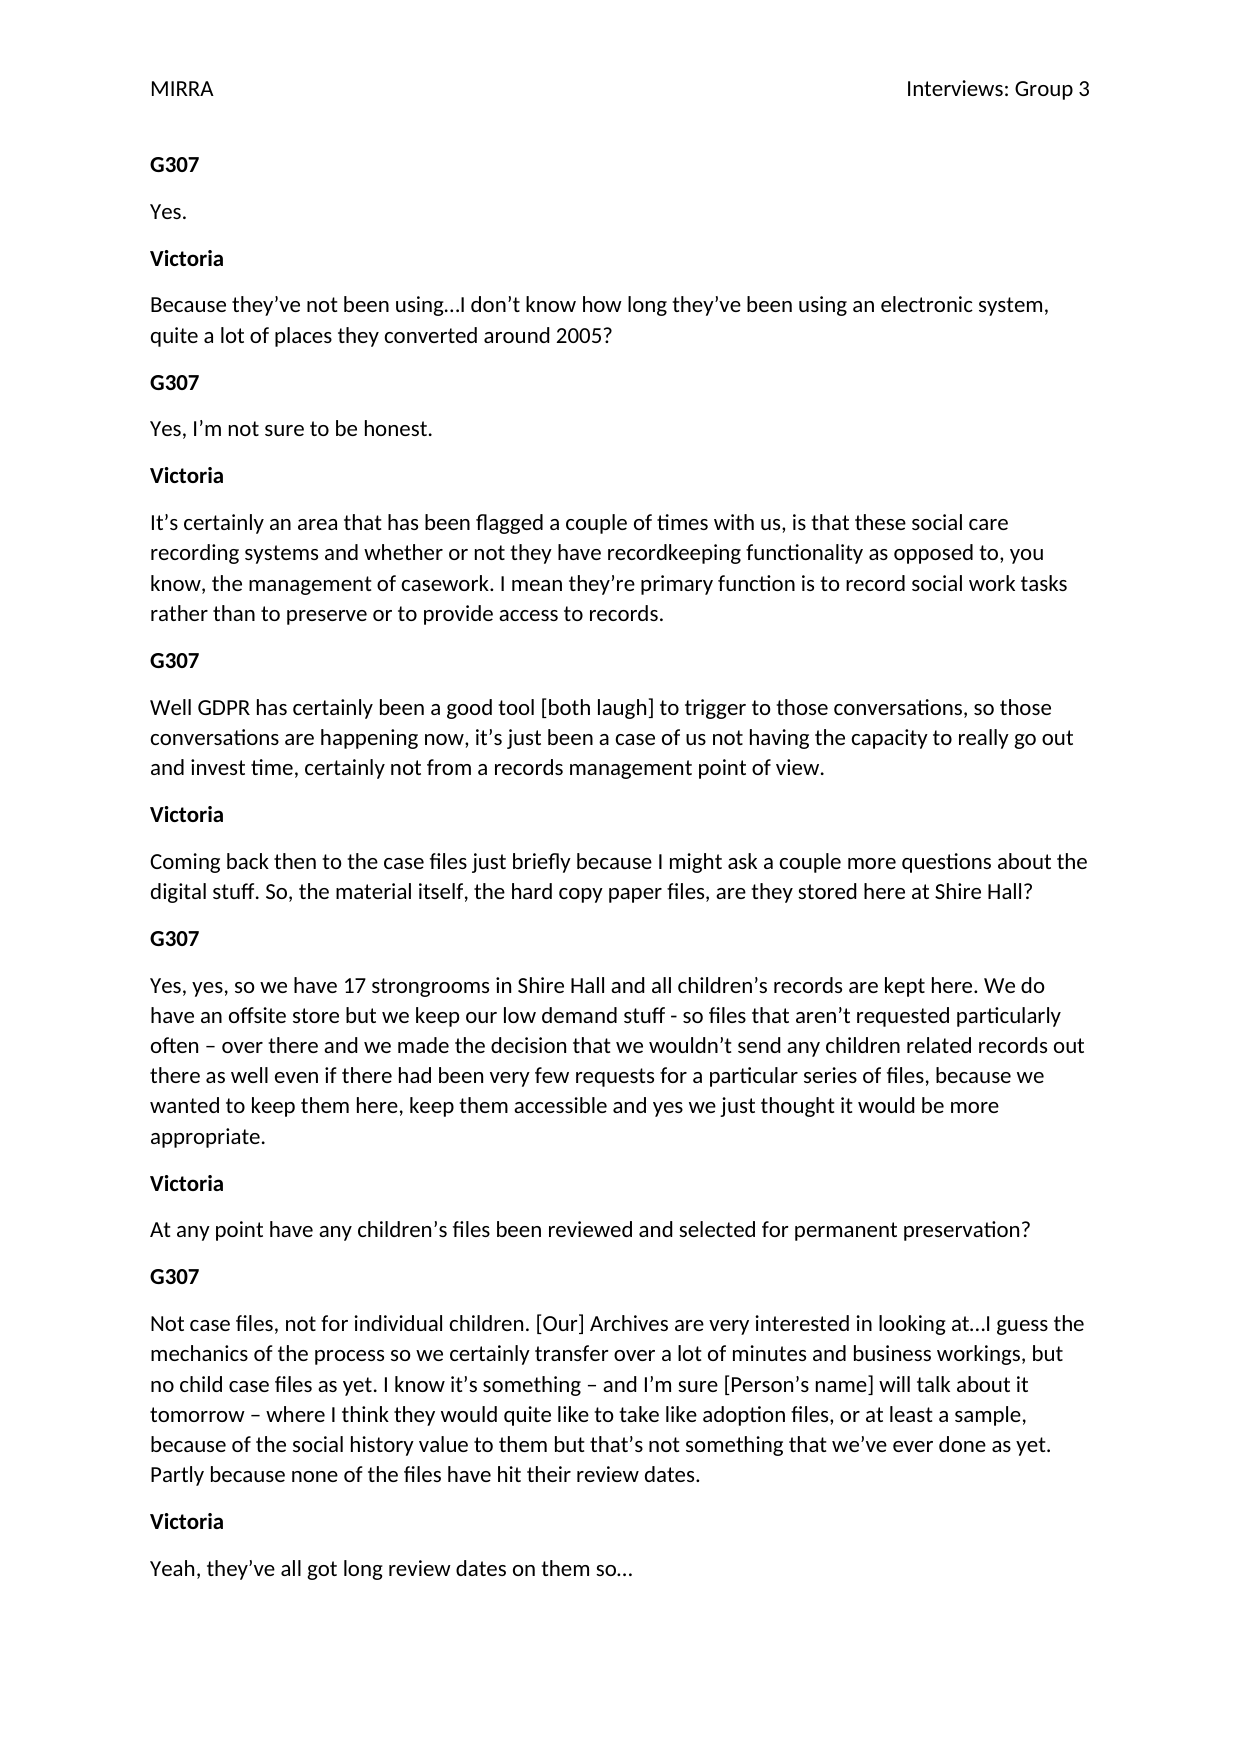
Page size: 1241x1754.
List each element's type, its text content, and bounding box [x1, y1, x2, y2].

text G307 [150, 924, 1090, 952]
text G307 [150, 1262, 1090, 1291]
text Victoria [150, 461, 1090, 489]
text Yes, I’m not sure to be honest. [150, 414, 1090, 443]
text G307 [150, 150, 1090, 178]
text Victoria [150, 244, 1090, 272]
text Well GDPR has certainly been a good tool [both laugh] to trigger to those conversations, so those conversations are happening now, it’s just been a case of us not having the capacity to really go out and invest time, certainly not from a records management point of view. [150, 693, 1090, 781]
text Coming back then to the case files just briefly because I might ask a couple more questions about the digital stuff. So, the material itself, the hard copy paper files, are they stored here at Shire Hall? [150, 847, 1090, 905]
text It’s certainly an area that has been flagged a couple of times with us, is that these social care recording systems and whether or not they have recordkeeping functionality as opposed to, you know, the management of casework. I mean they’re primary function is to record social work tasks rather than to preserve or to provide access to records. [150, 508, 1090, 627]
text Yes. [150, 197, 1090, 225]
text Victoria [150, 1169, 1090, 1197]
text G307 [150, 646, 1090, 674]
text Not case files, not for individual children. [Our] Archives are very interested in looking at…I guess the mechanics of the process so we certainly transfer over a lot of minutes and business workings, but no child case files as yet. I know it’s something – and I’m sure [Person’s name] will talk about it tomorrow – where I think they would quite like to take like adoption files, or at least a sample, because of the social history value to them but that’s not something that we’ve ever done as yet. Partly because none of the files have hit their review dates. [150, 1309, 1090, 1488]
text Yes, yes, so we have 17 strongrooms in Shire Hall and all children’s records are kept here. We do have an offsite store but we keep our low demand stuff - so files that aren’t requested particularly often – over there and we made the decision that we wouldn’t send any children related records out there as well even if there had been very few requests for a particular series of files, because we wanted to keep them here, keep them accessible and yes we just thought it would be more appropriate. [150, 971, 1090, 1150]
text Because they’ve not been using…I don’t know how long they’ve been using an electronic system, quite a lot of places they converted around 2005? [150, 291, 1090, 349]
text Yeah, they’ve all got long review dates on them so… [150, 1554, 1090, 1582]
text G307 [150, 368, 1090, 396]
text Victoria [150, 1507, 1090, 1535]
text At any point have any children’s files been reviewed and selected for permanent preservation? [150, 1216, 1090, 1244]
text Victoria [150, 800, 1090, 828]
